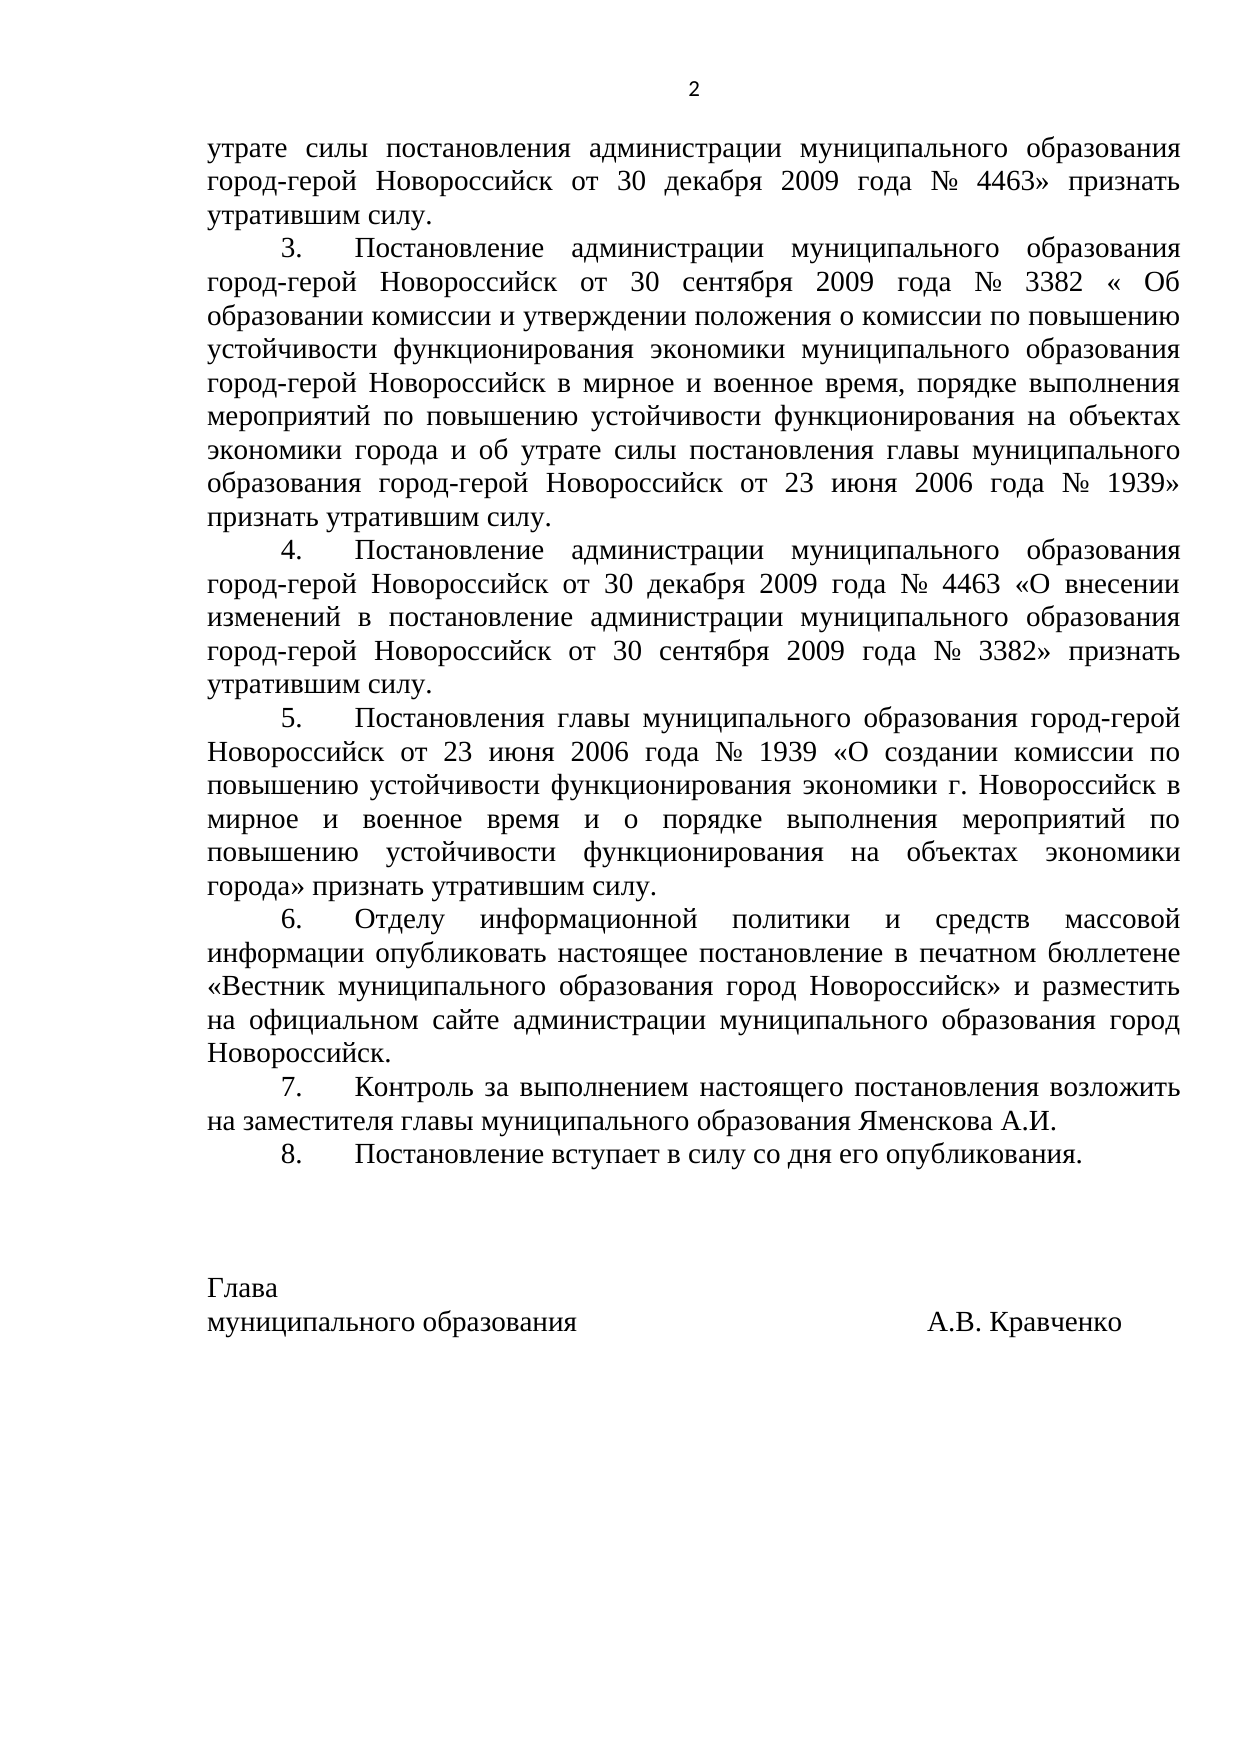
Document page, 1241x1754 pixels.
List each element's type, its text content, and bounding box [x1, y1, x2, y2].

list Постановление администрации муниципального образования город-герой Новороссийск от 30 сентября 2009 года № 3382 « Об образовании комиссии и утверждении положения о комиссии по повышению устойчивости функционирования экономики муниципального образования город-герой Новороссийск в мирное и военное время, порядке выполнения мероприятий по повышению устойчивости функционирования на объектах экономики города и об утрате силы постановления главы муниципального образования город-герой Новороссийск от 23 июня 2006 года № 1939» признать утратившим силу. [207, 231, 1181, 532]
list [207, 130, 1181, 231]
list Постановление вступает в силу со дня его опубликования. [207, 1136, 1181, 1170]
list Постановления главы муниципального образования город-герой Новороссийск от 23 июня 2006 года № 1939 «О создании комиссии по повышению устойчивости функционирования экономики г. Новороссийск в мирное и военное время и о порядке выполнения мероприятий по повышению устойчивости функционирования на объектах экономики города» признать утратившим силу. [207, 700, 1181, 901]
list Отделу информационной политики и средств массовой информации опубликовать настоящее постановление в печатном бюллетене «Вестник муниципального образования город Новороссийск» и разместить на официальном сайте администрации муниципального образования город Новороссийск. [207, 901, 1181, 1069]
list Контроль за выполнением настоящего постановления возложить на заместителя главы муниципального образования Яменскова А.И. [207, 1069, 1181, 1136]
text Глава муниципального образования А.В. Кравченко [207, 1270, 1181, 1337]
list Постановление администрации муниципального образования город-герой Новороссийск от 30 декабря 2009 года № 4463 «О внесении изменений в постановление администрации муниципального образования город-герой Новороссийск от 30 сентября 2009 года № 3382» признать утратившим силу. [207, 532, 1181, 700]
